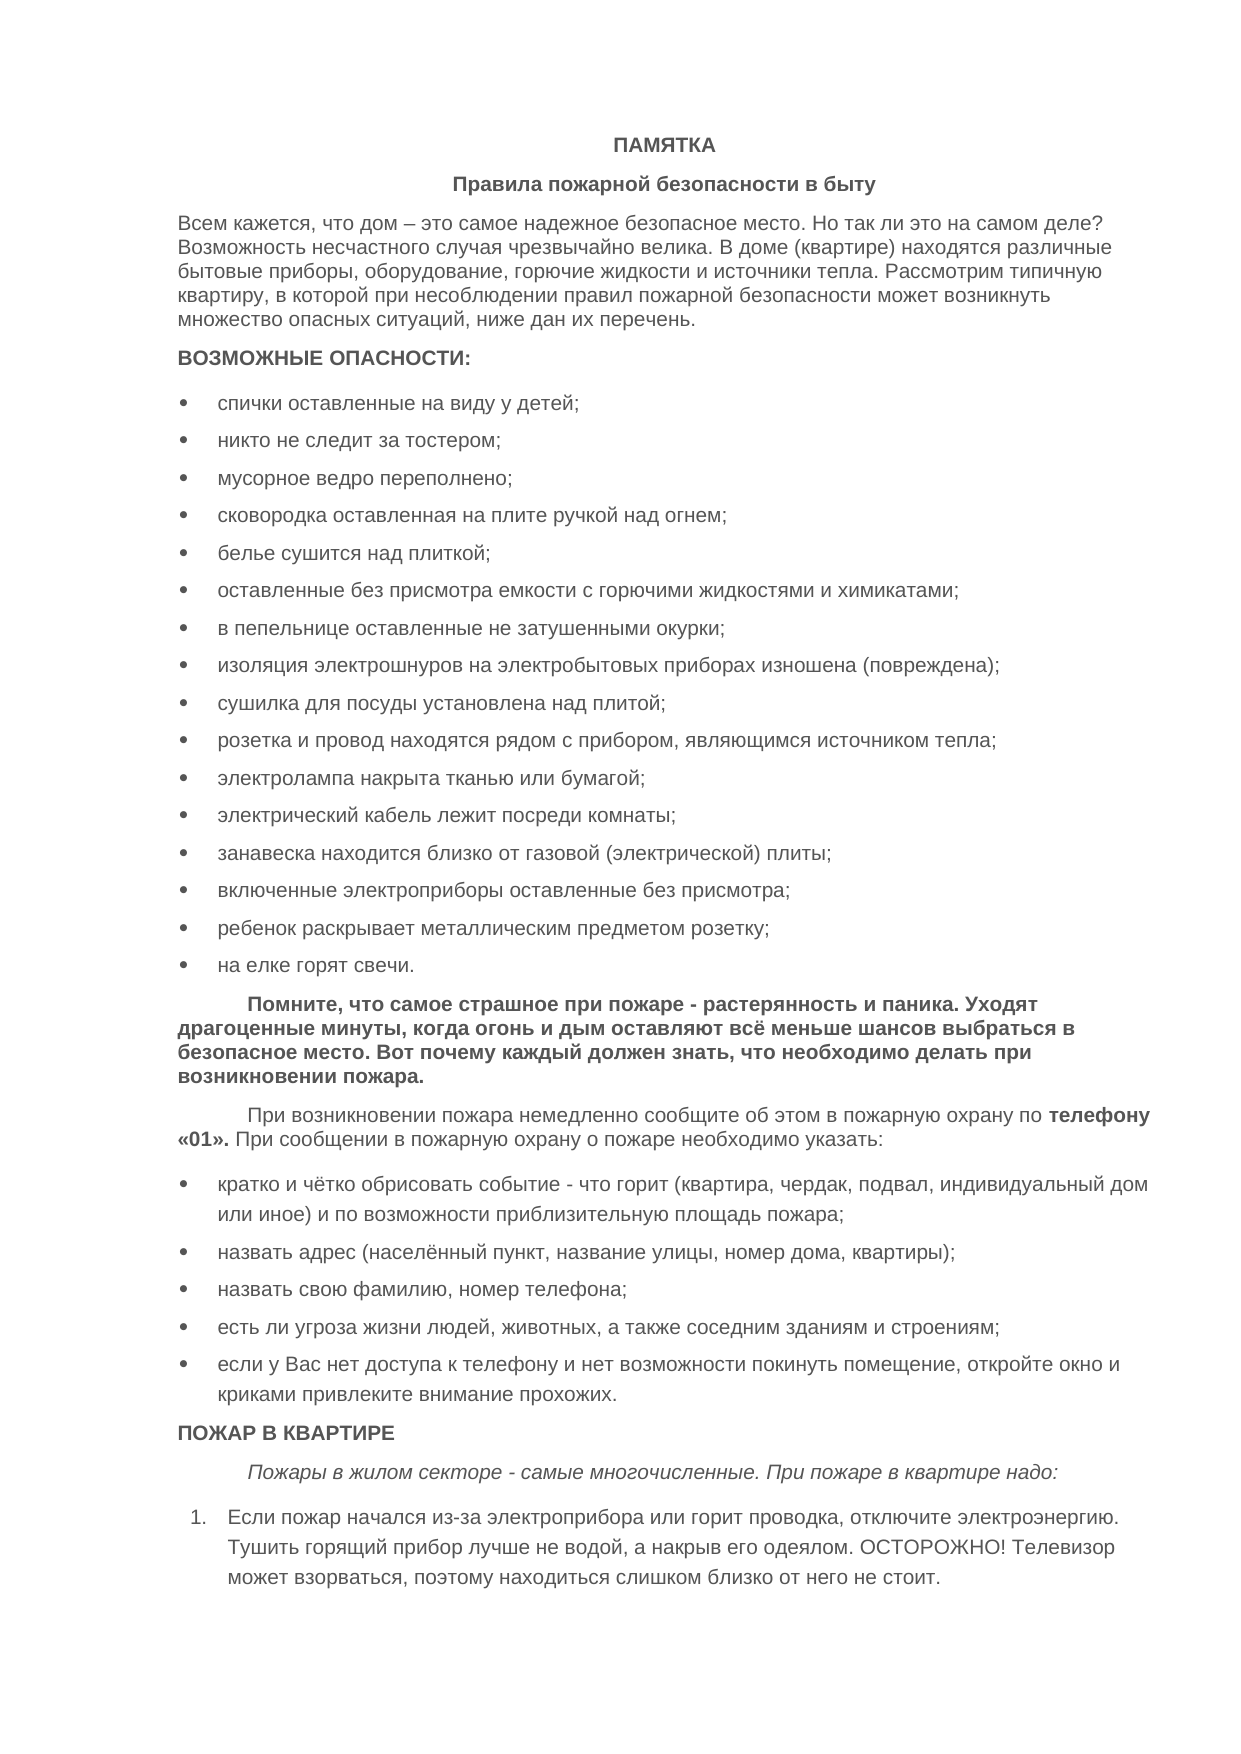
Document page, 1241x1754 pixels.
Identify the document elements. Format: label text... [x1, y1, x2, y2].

list сковородка оставленная на плите ручкой над огнем; [180, 497, 1152, 527]
list изоляция электрошнуров на электробытовых приборах изношена (повреждена); [180, 647, 1152, 677]
list на елке горят свечи. [180, 947, 1152, 977]
text ВОЗМОЖНЫЕ ОПАСНОСТИ: [177, 346, 1152, 370]
list кратко и чётко обрисовать событие - что горит (квартира, чердак, подвал, индивидуальный дом или иное) и по возможности приблизительную площадь пожара; [180, 1166, 1152, 1226]
list никто не следит за тостером; [180, 422, 1152, 452]
text При возникновении пожара немедленно сообщите об этом в пожарную охрану по телефону «01». При сообщении в пожарную охрану о пожаре необходимо указать: [177, 1103, 1152, 1151]
text Правила пожарной безопасности в быту [177, 172, 1152, 196]
list занавеска находится близко от газовой (электрической) плиты; [180, 835, 1152, 865]
list розетка и провод находятся рядом с прибором, являющимся источником тепла; [180, 722, 1152, 752]
list есть ли угроза жизни людей, животных, а также соседним зданиям и строениям; [180, 1308, 1152, 1338]
list спички оставленные на виду у детей; [180, 385, 1152, 415]
list оставленные без присмотра емкости с горючими жидкостями и химикатами; [180, 572, 1152, 602]
text Помните, что самое страшное при пожаре - растерянность и паника. Уходят драгоценные минуты, когда огонь и дым оставляют всё меньше шансов выбраться в безопасное место. Вот почему каждый должен знать, что необходимо делать при возникновении пожара. [177, 992, 1152, 1088]
list назвать адрес (населённый пункт, название улицы, номер дома, квартиры); [180, 1233, 1152, 1263]
list Если пожар начался из-за электроприбора или горит проводка, отключите электроэнергию. Тушить горящий прибор лучше не водой, а накрыв его одеялом. ОСТОРОЖНО! Телевизор может взорваться, поэтому находиться слишком близко от него не стоит. [190, 1499, 1152, 1589]
text ПАМЯТКА [177, 133, 1152, 157]
list назвать свою фамилию, номер телефона; [180, 1271, 1152, 1301]
text Пожары в жилом секторе - самые многочисленные. При пожаре в квартире надо: [177, 1460, 1152, 1484]
list в пепельнице оставленные не затушенными окурки; [180, 610, 1152, 640]
list сушилка для посуды установлена над плитой; [180, 685, 1152, 715]
list ребенок раскрывает металлическим предметом розетку; [180, 910, 1152, 940]
list электрический кабель лежит посреди комнаты; [180, 797, 1152, 827]
list мусорное ведро переполнено; [180, 460, 1152, 490]
text Всем кажется, что дом – это самое надежное безопасное место. Но так ли это на самом деле? Возможность несчастного случая чрезвычайно велика. В доме (квартире) находятся различные бытовые приборы, оборудование, горючие жидкости и источники тепла. Рассмотрим типичную квартиру, в которой при несоблюдении правил пожарной безопасности может возникнуть множество опасных ситуаций, ниже дан их перечень. [177, 211, 1152, 331]
list электролампа накрыта тканью или бумагой; [180, 760, 1152, 790]
text ПОЖАР В КВАРТИРЕ [177, 1421, 1152, 1445]
list если у Вас нет доступа к телефону и нет возможности покинуть помещение, откройте окно и криками привлеките внимание прохожих. [180, 1346, 1152, 1406]
list белье сушится над плиткой; [180, 535, 1152, 565]
list включенные электроприборы оставленные без присмотра; [180, 872, 1152, 902]
